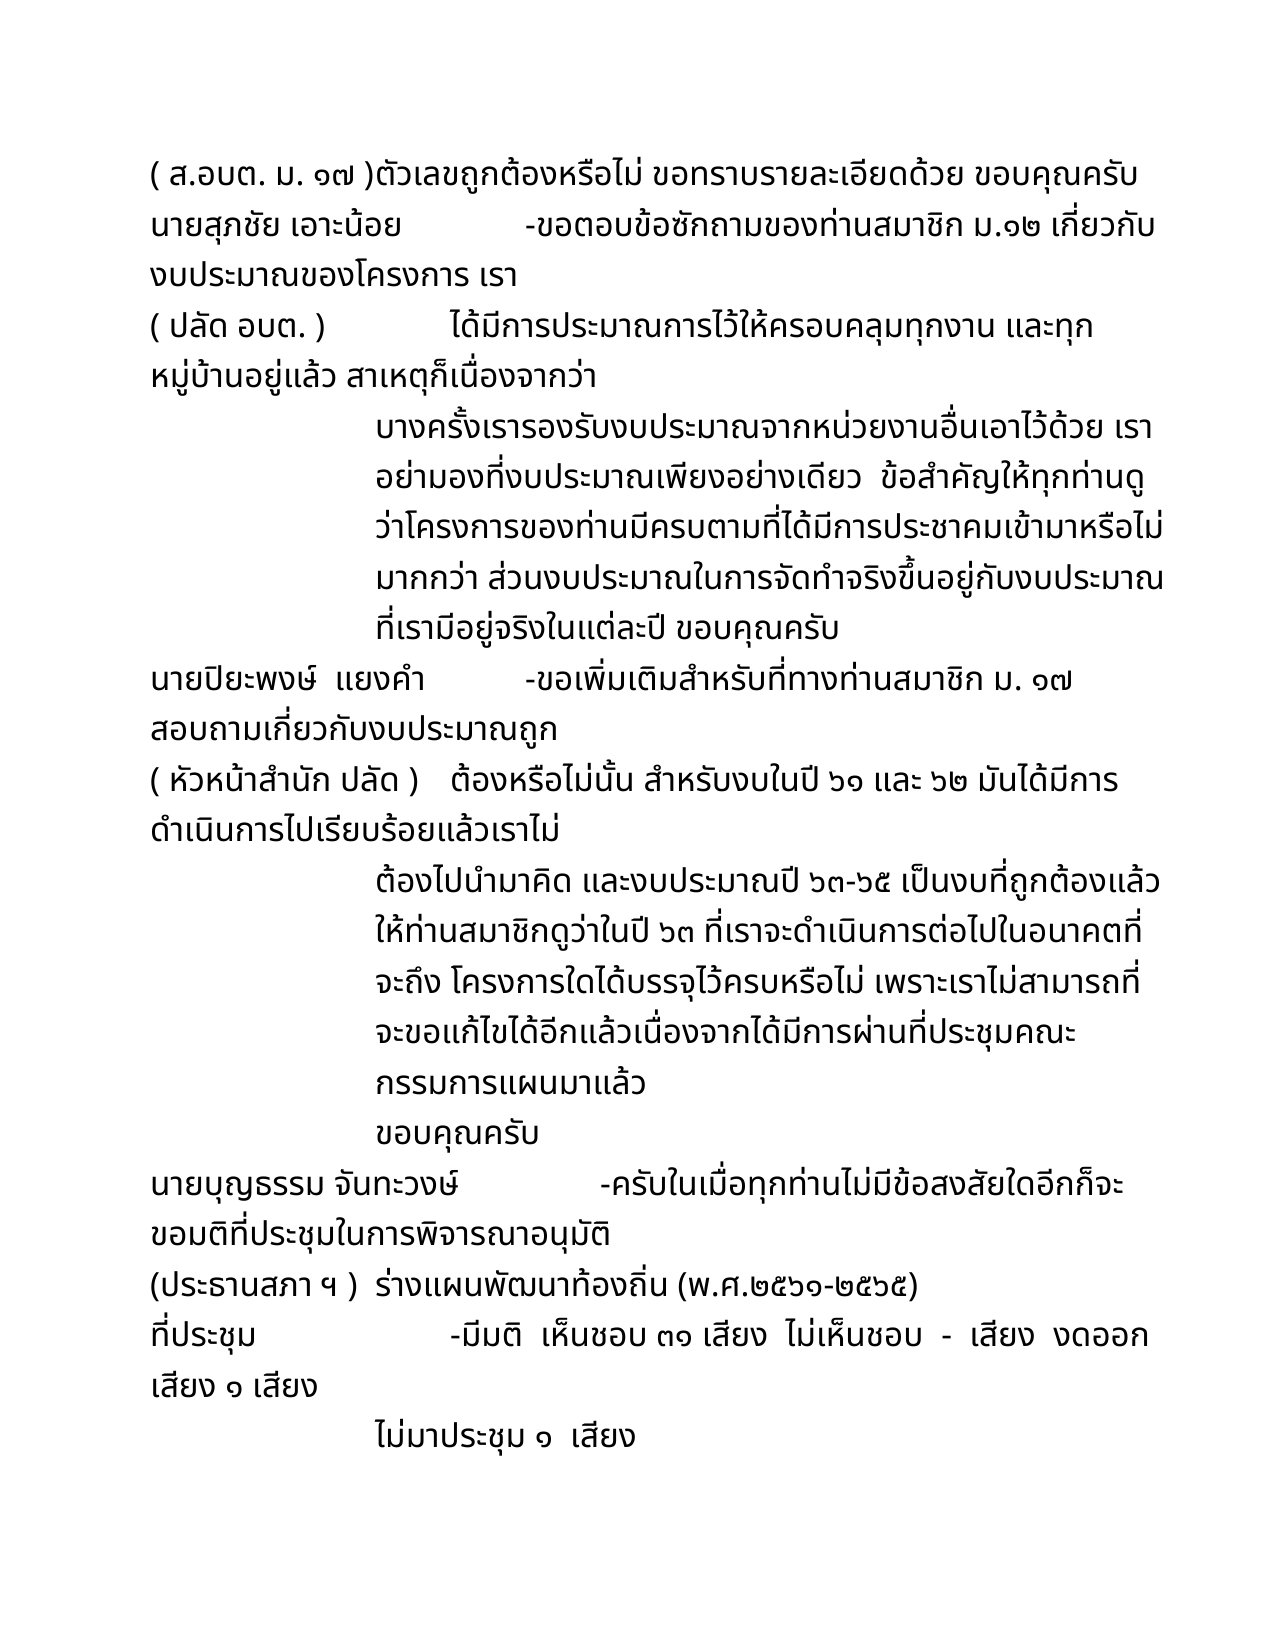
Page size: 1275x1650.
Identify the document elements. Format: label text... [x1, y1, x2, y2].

text ไม่มาประชุม ๑ เสียง [150, 1412, 1167, 1463]
text (ประธานสภา ฯ ) ร่างแผนพัฒนาท้องถิ่น (พ.ศ.๒๕๖๑-๒๕๖๕) [150, 1261, 1167, 1311]
text ต้องไปนำมาคิด และงบประมาณปี ๖๓-๖๕ เป็นงบที่ถูกต้องแล้ว ให้ท่านสมาชิกดูว่าในปี ๖๓ ที่เราจะดำเนินการต่อไปในอนาคตที่จะถึง โครงการใดได้บรรจุไว้ครบหรือไม่ เพราะเราไม่สามารถที่จะขอแก้ไขได้อีกแล้วเนื่องจากได้มีการผ่านที่ประชุมคณะกรรมการแผนมาแล้ว [375, 857, 1167, 1109]
text ( ปลัด อบต. ) ได้มีการประมาณการไว้ให้ครอบคลุมทุกงาน และทุกหมู่บ้านอยู่แล้ว สาเหตุก็เนื่องจากว่า [150, 302, 1167, 403]
text ( ส.อบต. ม. ๑๗ ) ตัวเลขถูกต้องหรือไม่ ขอทราบรายละเอียดด้วย ขอบคุณครับ [150, 150, 1167, 201]
text ที่ประชุม -มีมติ เห็นชอบ ๓๑ เสียง ไม่เห็นชอบ - เสียง งดออกเสียง ๑ เสียง [150, 1311, 1167, 1412]
text นายปิยะพงษ์ แยงคำ -ขอเพิ่มเติมสำหรับที่ทางท่านสมาชิก ม. ๑๗ สอบถามเกี่ยวกับงบประมาณถูก [150, 655, 1167, 756]
text นายสุภชัย เอาะน้อย -ขอตอบข้อซักถามของท่านสมาชิก ม.๑๒ เกี่ยวกับงบประมาณของโครงการ เรา [150, 201, 1167, 302]
text บางครั้งเรารองรับงบประมาณจากหน่วยงานอื่นเอาไว้ด้วย เราอย่ามองที่งบประมาณเพียงอย่างเดียว ข้อสำคัญให้ทุกท่านดูว่าโครงการของท่านมีครบตามที่ได้มีการประชาคมเข้ามาหรือไม่มากกว่า ส่วนงบประมาณในการจัดทำจริงขึ้นอยู่กับงบประมาณที่เรามีอยู่จริงในแต่ละปี ขอบคุณครับ [375, 403, 1167, 655]
text นายบุญธรรม จันทะวงษ์ -ครับในเมื่อทุกท่านไม่มีข้อสงสัยใดอีกก็จะขอมติที่ประชุมในการพิจารณาอนุมัติ [150, 1159, 1167, 1261]
text ( หัวหน้าสำนัก ปลัด ) ต้องหรือไม่นั้น สำหรับงบในปี ๖๑ และ ๖๒ มันได้มีการดำเนินการไปเรียบร้อยแล้วเราไม่ [150, 756, 1167, 857]
text ขอบคุณครับ [375, 1109, 1167, 1159]
